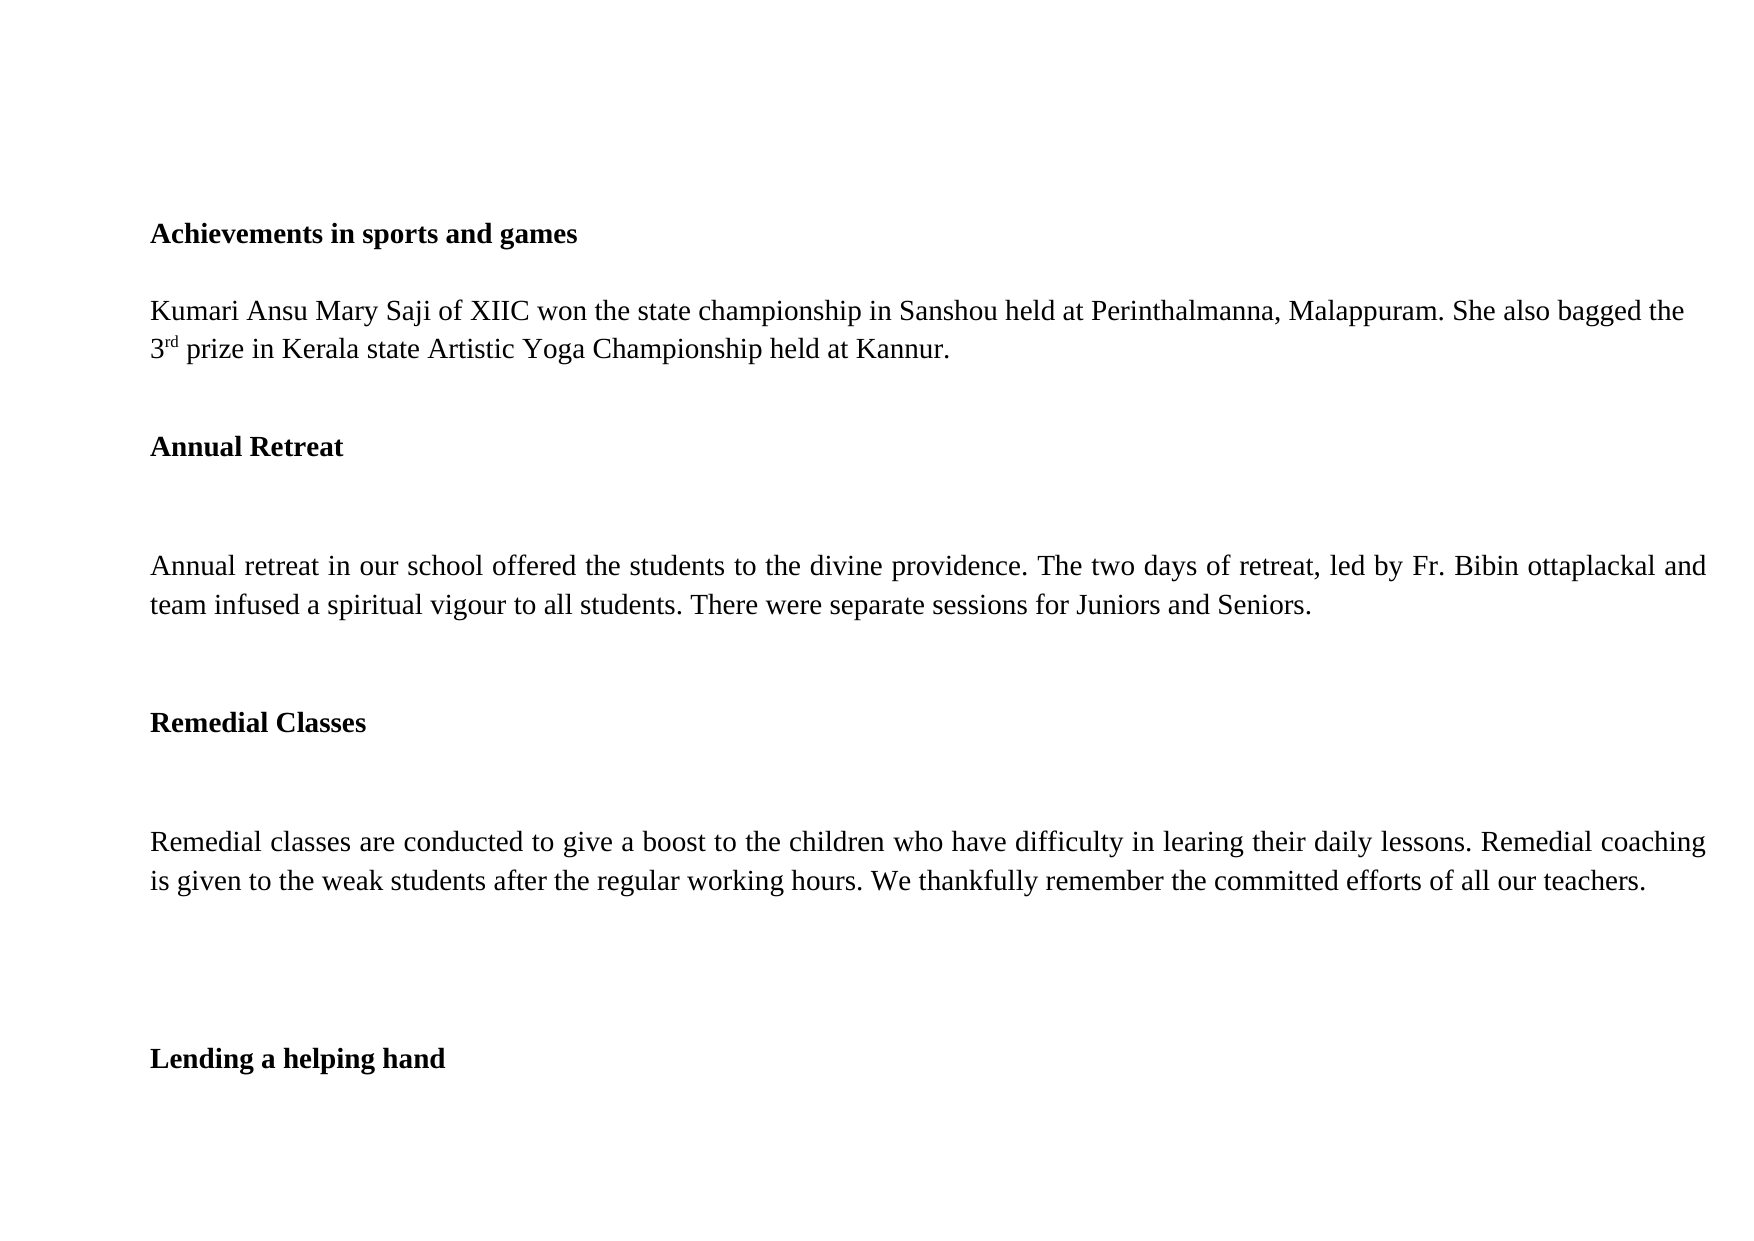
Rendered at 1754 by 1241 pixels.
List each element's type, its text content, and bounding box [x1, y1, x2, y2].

text Remedial classes are conducted to give a boost to the children who have difficulty in learing their daily lessons. Remedial coaching is given to the weak students after the regular working hours. We thankfully remember the committed efforts of all our teachers. [150, 824, 1710, 896]
text Annual retreat in our school offered the students to the divine providence. The two days of retreat, led by Fr. Bibin ottaplackal and team infused a spiritual vigour to all students. There were separate sessions for Juniors and Seniors. [150, 548, 1710, 620]
text Annual Retreat [150, 429, 1710, 463]
text Remedial Classes [150, 706, 1710, 739]
text Lending a helping hand [150, 1041, 1710, 1074]
list Kumari Ansu Mary Saji of XIIC won the state championship in Sanshou held at Perinthalmanna, Malappuram. She also bagged the 3rd prize in Kerala state Artistic Yoga Championship held at Kannur. [150, 293, 1710, 365]
list Achievements in sports and games [150, 216, 1710, 249]
